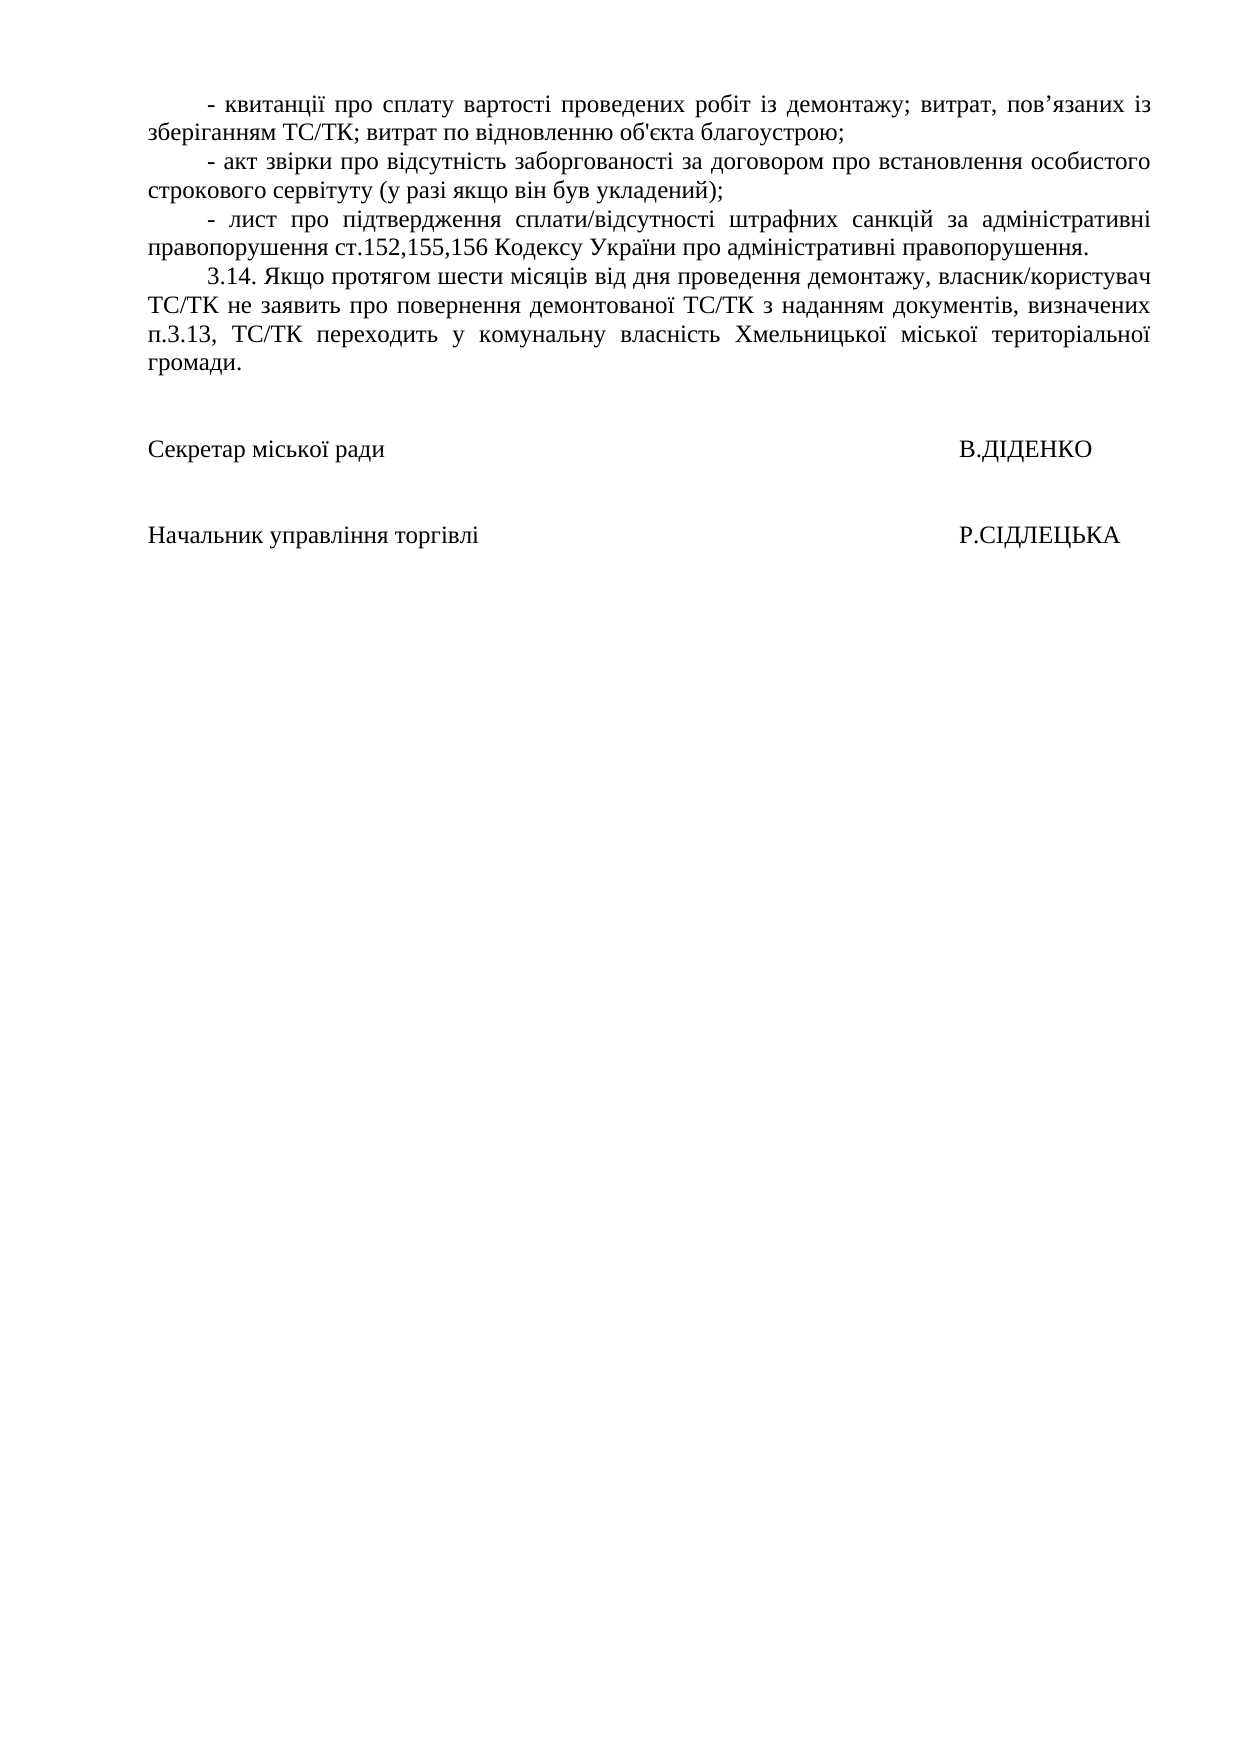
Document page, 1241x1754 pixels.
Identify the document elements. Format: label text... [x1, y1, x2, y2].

text - лист про підтвердження сплати/відсутності штрафних санкцій за адміністративні правопорушення ст.152,155,156 Кодексу України про адміністративні правопорушення. [148, 204, 1152, 261]
text - акт звірки про відсутність заборгованості за договором про встановлення особистого строкового сервітуту (у разі якщо він був укладений); [148, 146, 1152, 204]
text Начальник управління торгівлі Р.СІДЛЕЦЬКА [148, 520, 1152, 549]
text 3.14. Якщо протягом шести місяців від дня проведення демонтажу, власник/користувач ТС/ТК не заявить про повернення демонтованої ТС/ТК з наданням документів, визначених п.3.13, ТС/ТК переходить у комунальну власність Хмельницької міської територіальної громади. [148, 261, 1152, 376]
text - квитанції про сплату вартості проведених робіт із демонтажу; витрат, пов’язаних із зберіганням ТС/ТК; витрат по відновленню об'єкта благоустрою; [148, 89, 1152, 146]
text Секретар міської ради В.ДІДЕНКО [148, 434, 1152, 462]
